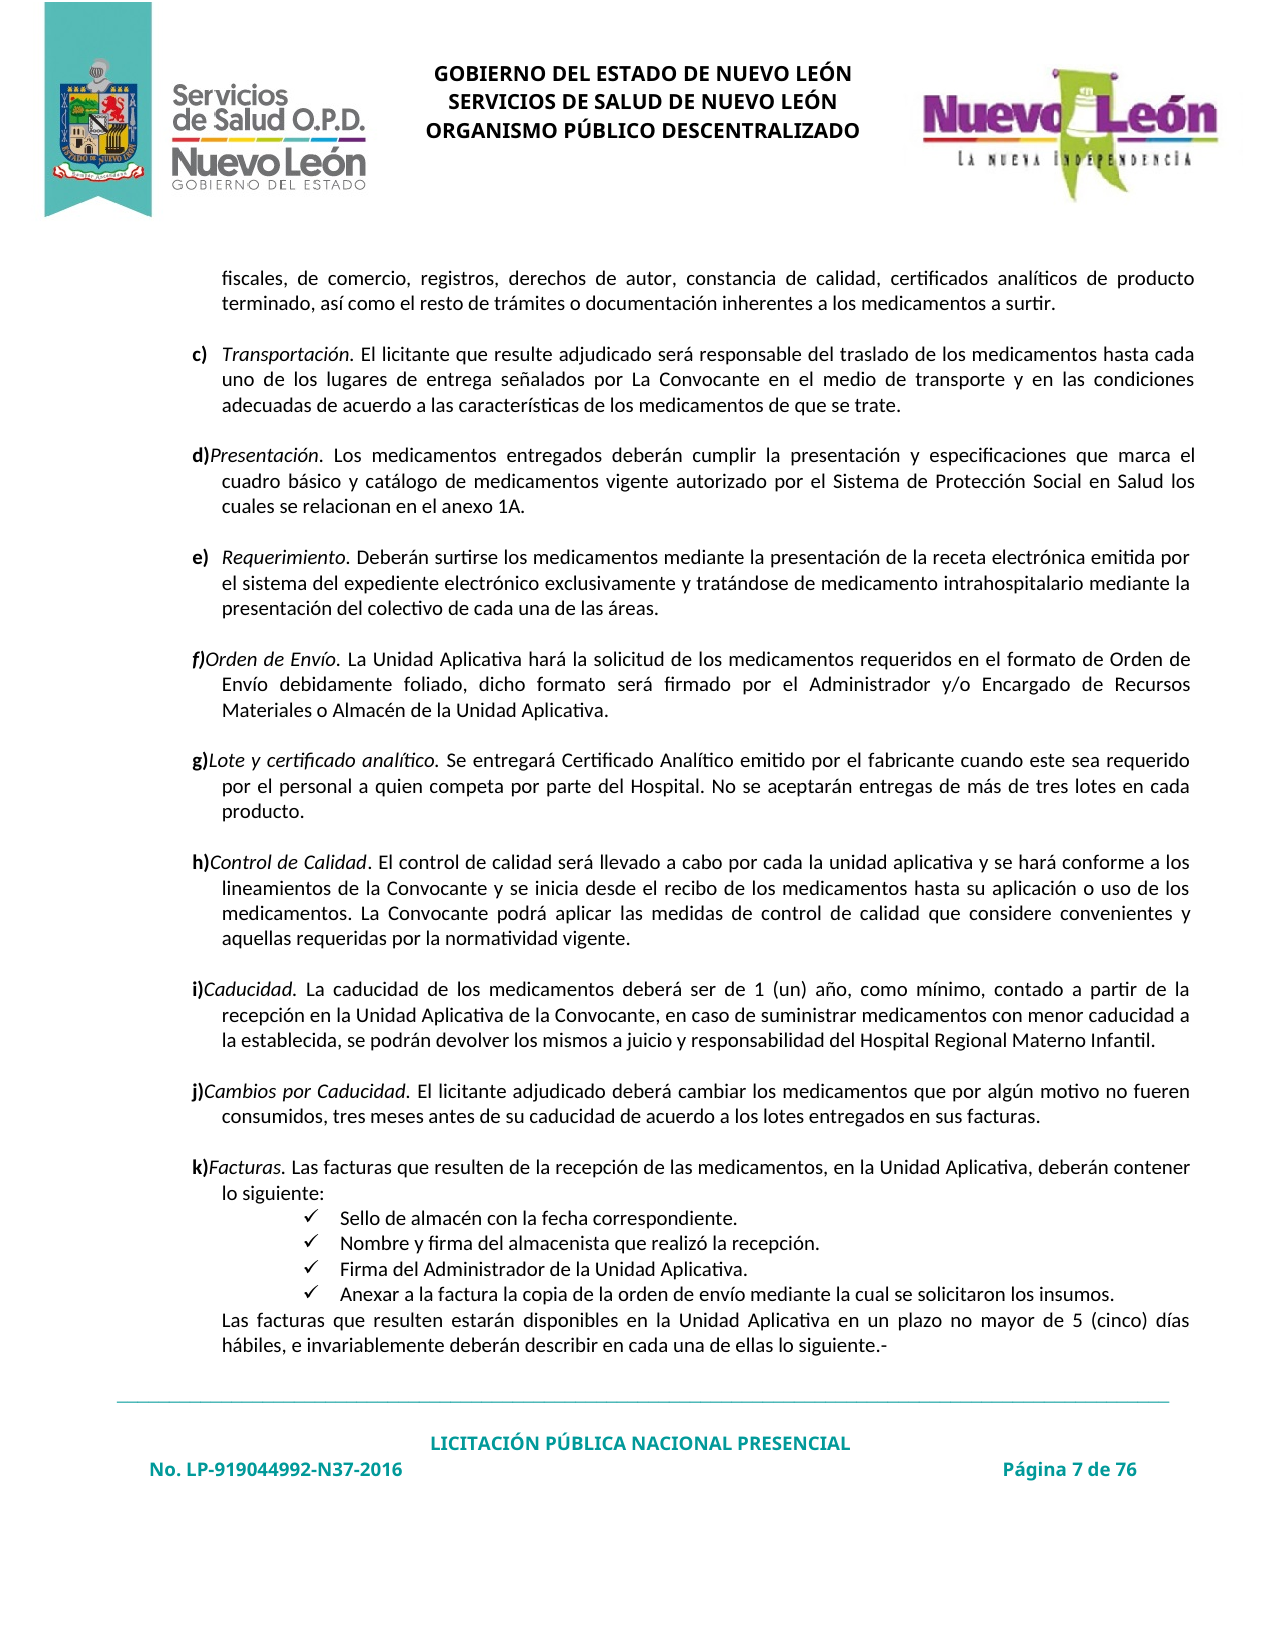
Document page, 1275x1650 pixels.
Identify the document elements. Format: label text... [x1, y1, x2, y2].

text Las facturas que resulten estarán disponibles en la Unidad Aplicativa en un plazo no mayor de 5 (cinco) días hábiles, e invariablemente deberán describir en cada una de ellas lo siguiente.- [222, 1307, 1192, 1358]
list Anexar a la factura la copia de la orden de envío mediante la cual se solicitaron los insumos. [302, 1281, 1192, 1307]
list Firma del Administrador de la Unidad Aplicativa. [302, 1256, 1192, 1281]
list Caducidad. La caducidad de los medicamentos deberá ser de 1 (un) año, como mínimo, contado a partir de la recepción en la Unidad Aplicativa de la Convocante, en caso de suministrar medicamentos con menor caducidad a la establecida, se podrán devolver los mismos a juicio y responsabilidad del Hospital Regional Materno Infantil. [192, 976, 1192, 1053]
list Facturas. Las facturas que resulten de la recepción de las medicamentos, en la Unidad Aplicativa, deberán contener lo siguiente: [192, 1154, 1192, 1205]
list Cambios por Caducidad. El licitante adjudicado deberá cambiar los medicamentos que por algún motivo no fueren consumidos, tres meses antes de su caducidad de acuerdo a los lotes entregados en sus facturas. [192, 1078, 1192, 1129]
list Sello de almacén con la fecha correspondiente. [302, 1205, 1192, 1231]
list Lote y certificado analítico. Se entregará Certificado Analítico emitido por el fabricante cuando este sea requerido por el personal a quien competa por parte del Hospital. No se aceptarán entregas de más de tres lotes en cada producto. [192, 748, 1192, 824]
list Presentación. Los medicamentos entregados deberán cumplir la presentación y especificaciones que marca el cuadro básico y catálogo de medicamentos vigente autorizado por el Sistema de Protección Social en Salud los cuales se relacionan en el anexo 1A. [192, 443, 1197, 519]
list Orden de Envío. La Unidad Aplicativa hará la solicitud de los medicamentos requeridos en el formato de Orden de Envío debidamente foliado, dicho formato será firmado por el Administrador y/o Encargado de Recursos Materiales o Almacén de la Unidad Aplicativa. [192, 646, 1192, 722]
list Requerimiento. Deberán surtirse los medicamentos mediante la presentación de la receta electrónica emitida por el sistema del expediente electrónico exclusivamente y tratándose de medicamento intrahospitalario mediante la presentación del colectivo de cada una de las áreas. [192, 544, 1192, 621]
list Transportación. El licitante que resulte adjudicado será responsable del traslado de los medicamentos hasta cada uno de los lugares de entrega señalados por La Convocante en el medio de transporte y en las condiciones adecuadas de acuerdo a las características de los medicamentos de que se trate. [192, 341, 1197, 417]
list Nombre y firma del almacenista que realizó la recepción. [302, 1231, 1192, 1256]
list Control de Calidad. El control de calidad será llevado a cabo por cada la unidad aplicativa y se hará conforme a los lineamientos de la Convocante y se inicia desde el recibo de los medicamentos hasta su aplicación o uso de los medicamentos. La Convocante podrá aplicar las medidas de control de calidad que considere convenientes y aquellas requeridas por la normatividad vigente. [192, 849, 1192, 951]
picture [15, 2, 1249, 229]
